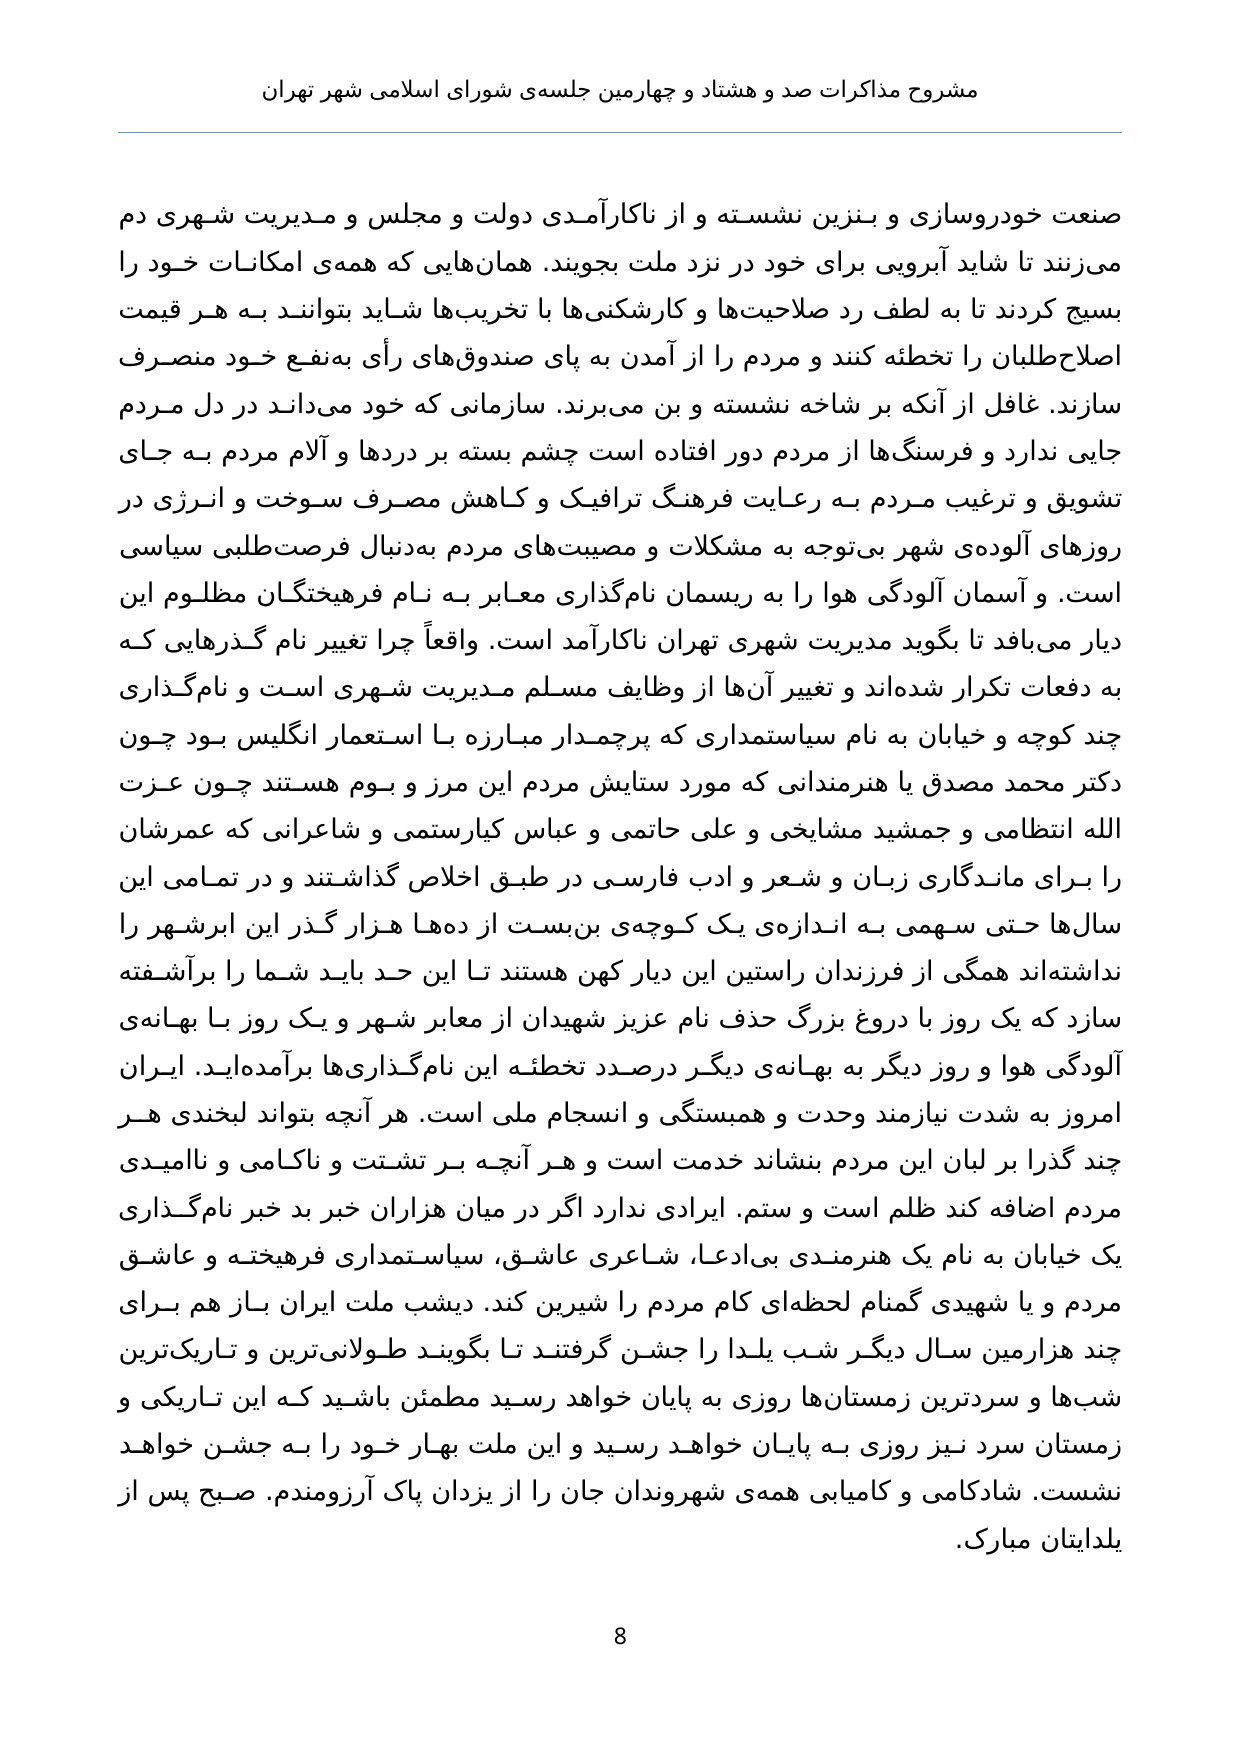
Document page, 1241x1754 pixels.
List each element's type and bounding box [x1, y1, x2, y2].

text [118, 199, 1122, 1554]
